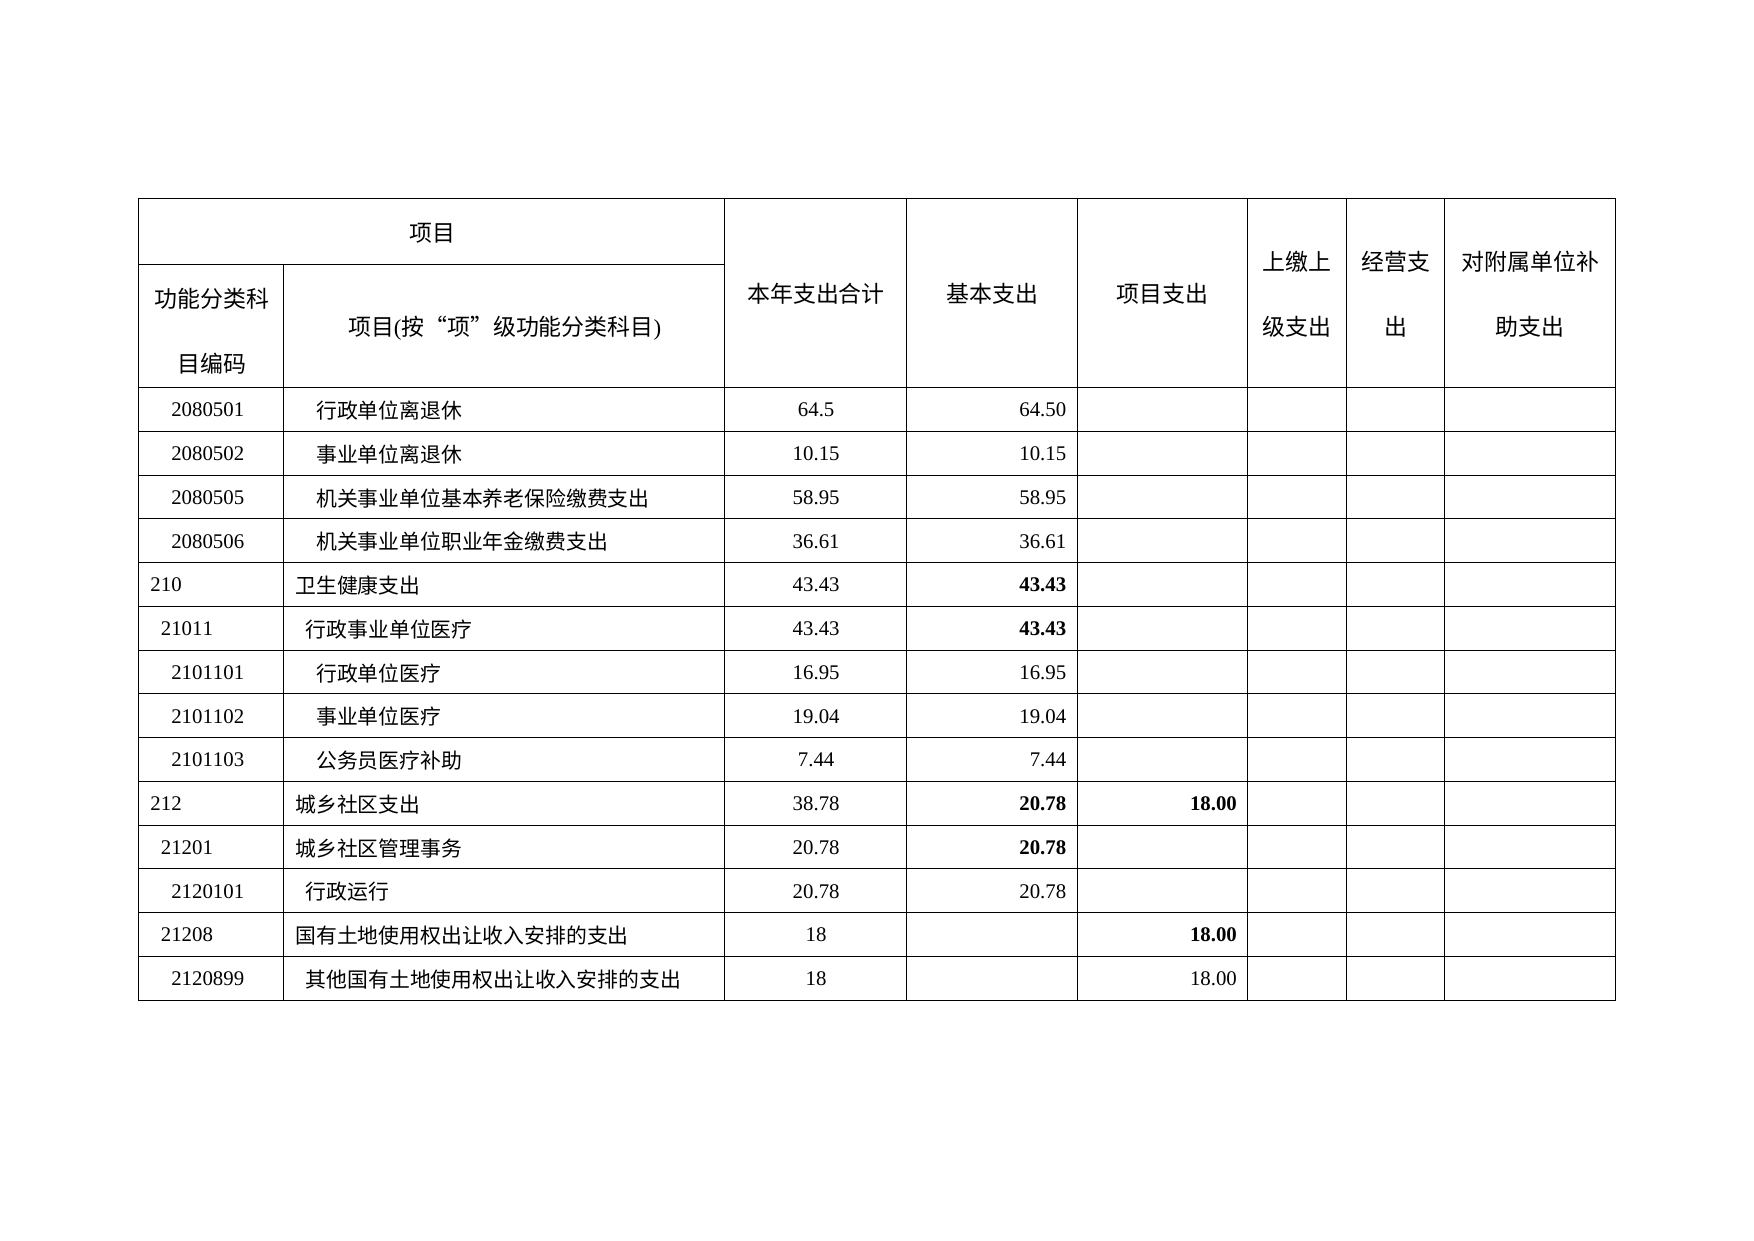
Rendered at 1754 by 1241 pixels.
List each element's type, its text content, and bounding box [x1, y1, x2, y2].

table_cell [1347, 957, 1444, 999]
table_cell [1347, 869, 1444, 912]
table_cell 行政事业单位医疗 [284, 607, 724, 649]
table_cell 20.78 [907, 782, 1077, 824]
table_cell 项目(按“项”级功能分类科目) [284, 265, 724, 387]
table_cell 16.95 [725, 651, 906, 693]
table_cell [1078, 738, 1247, 781]
table_cell [1445, 957, 1615, 999]
table_header 上缴上级支出 [1248, 199, 1346, 387]
table_cell 58.95 [907, 476, 1077, 518]
table_cell [1078, 694, 1247, 737]
table_cell [1078, 476, 1247, 518]
table_cell [1078, 607, 1247, 649]
table_cell 38.78 [725, 782, 906, 824]
table_cell [1445, 694, 1615, 737]
table_cell 21201 [139, 826, 283, 868]
table_cell [1078, 826, 1247, 868]
table_cell 20.78 [907, 869, 1077, 912]
table_cell [1078, 651, 1247, 693]
table_cell [1248, 957, 1346, 999]
table_cell [907, 957, 1077, 999]
table_cell [1078, 388, 1247, 431]
table_cell 64.5 [725, 388, 906, 431]
table_cell 其他国有土地使用权出让收入安排的支出 [284, 957, 724, 999]
table_cell [1445, 432, 1615, 474]
table_cell 21208 [139, 913, 283, 956]
table_cell [1248, 563, 1346, 606]
table_cell 43.43 [907, 607, 1077, 649]
table_cell 机关事业单位基本养老保险缴费支出 [284, 476, 724, 518]
table_cell [1078, 869, 1247, 912]
table_cell 2101102 [139, 694, 283, 737]
table_cell [1248, 869, 1346, 912]
table_cell 18.00 [1078, 782, 1247, 824]
table_cell 36.61 [907, 519, 1077, 562]
table_cell [1078, 519, 1247, 562]
table_cell [1347, 388, 1444, 431]
table_cell 国有土地使用权出让收入安排的支出 [284, 913, 724, 956]
table_cell 机关事业单位职业年金缴费支出 [284, 519, 724, 562]
table_cell [907, 913, 1077, 956]
table_cell [1445, 826, 1615, 868]
table_cell [1445, 738, 1615, 781]
table_cell 2101103 [139, 738, 283, 781]
table_cell [1445, 607, 1615, 649]
table_cell 212 [139, 782, 283, 824]
table_cell 19.04 [907, 694, 1077, 737]
table_cell [1347, 651, 1444, 693]
table_cell 功能分类科目编码 [139, 265, 283, 387]
table_cell 行政单位医疗 [284, 651, 724, 693]
table_cell [1347, 607, 1444, 649]
table_cell 2080505 [139, 476, 283, 518]
table_cell [1248, 782, 1346, 824]
table_cell 卫生健康支出 [284, 563, 724, 606]
table_cell [1248, 476, 1346, 518]
table_header 本年支出合计 [725, 199, 906, 387]
table_cell [1078, 432, 1247, 474]
table_cell 20.78 [725, 869, 906, 912]
table_cell [1347, 432, 1444, 474]
table_cell 20.78 [725, 826, 906, 868]
table_cell 18.00 [1078, 957, 1247, 999]
table_header 项目支出 [1078, 199, 1247, 387]
table_header 项目 [139, 199, 724, 264]
table_cell 43.43 [725, 607, 906, 649]
table_cell [1445, 651, 1615, 693]
table_cell [1445, 782, 1615, 824]
table_cell [1445, 913, 1615, 956]
table_cell [1078, 563, 1247, 606]
table_cell [1248, 651, 1346, 693]
table_cell 城乡社区支出 [284, 782, 724, 824]
table_cell [1248, 519, 1346, 562]
table_cell [1248, 826, 1346, 868]
table_header 对附属单位补助支出 [1445, 199, 1615, 387]
table_cell 18.00 [1078, 913, 1247, 956]
table_cell 2080501 [139, 388, 283, 431]
table_cell [1445, 388, 1615, 431]
table_cell [1248, 607, 1346, 649]
table_cell [1248, 738, 1346, 781]
table_cell [1248, 913, 1346, 956]
table_cell 公务员医疗补助 [284, 738, 724, 781]
table_cell [1445, 563, 1615, 606]
table_cell 行政单位离退休 [284, 388, 724, 431]
table_cell 19.04 [725, 694, 906, 737]
table_cell 18 [725, 913, 906, 956]
table_cell 7.44 [725, 738, 906, 781]
table_cell [1248, 388, 1346, 431]
table_header 经营支出 [1347, 199, 1444, 387]
table_cell 2120899 [139, 957, 283, 999]
table_cell [1347, 782, 1444, 824]
table_cell [1445, 869, 1615, 912]
table_cell 210 [139, 563, 283, 606]
table_cell 36.61 [725, 519, 906, 562]
table_cell 64.50 [907, 388, 1077, 431]
table_cell [1347, 694, 1444, 737]
table_cell 2080506 [139, 519, 283, 562]
table_cell [1347, 519, 1444, 562]
table_cell 10.15 [725, 432, 906, 474]
table_cell 58.95 [725, 476, 906, 518]
table_cell 城乡社区管理事务 [284, 826, 724, 868]
table_cell 2120101 [139, 869, 283, 912]
table_cell 21011 [139, 607, 283, 649]
table_cell [1445, 476, 1615, 518]
table_cell 43.43 [725, 563, 906, 606]
table_cell 18 [725, 957, 906, 999]
table_header 基本支出 [907, 199, 1077, 387]
table_cell 16.95 [907, 651, 1077, 693]
table_cell [1347, 476, 1444, 518]
table_cell 10.15 [907, 432, 1077, 474]
table_cell 事业单位离退休 [284, 432, 724, 474]
table_cell 2101101 [139, 651, 283, 693]
table_cell 20.78 [907, 826, 1077, 868]
table_cell 事业单位医疗 [284, 694, 724, 737]
table_cell [1347, 563, 1444, 606]
table_cell [1347, 913, 1444, 956]
table_cell 7.44 [907, 738, 1077, 781]
table_cell [1248, 694, 1346, 737]
table_cell [1445, 519, 1615, 562]
table_cell 2080502 [139, 432, 283, 474]
table_cell [1347, 826, 1444, 868]
table_cell 行政运行 [284, 869, 724, 912]
table_cell [1347, 738, 1444, 781]
table_cell 43.43 [907, 563, 1077, 606]
table_cell [1248, 432, 1346, 474]
